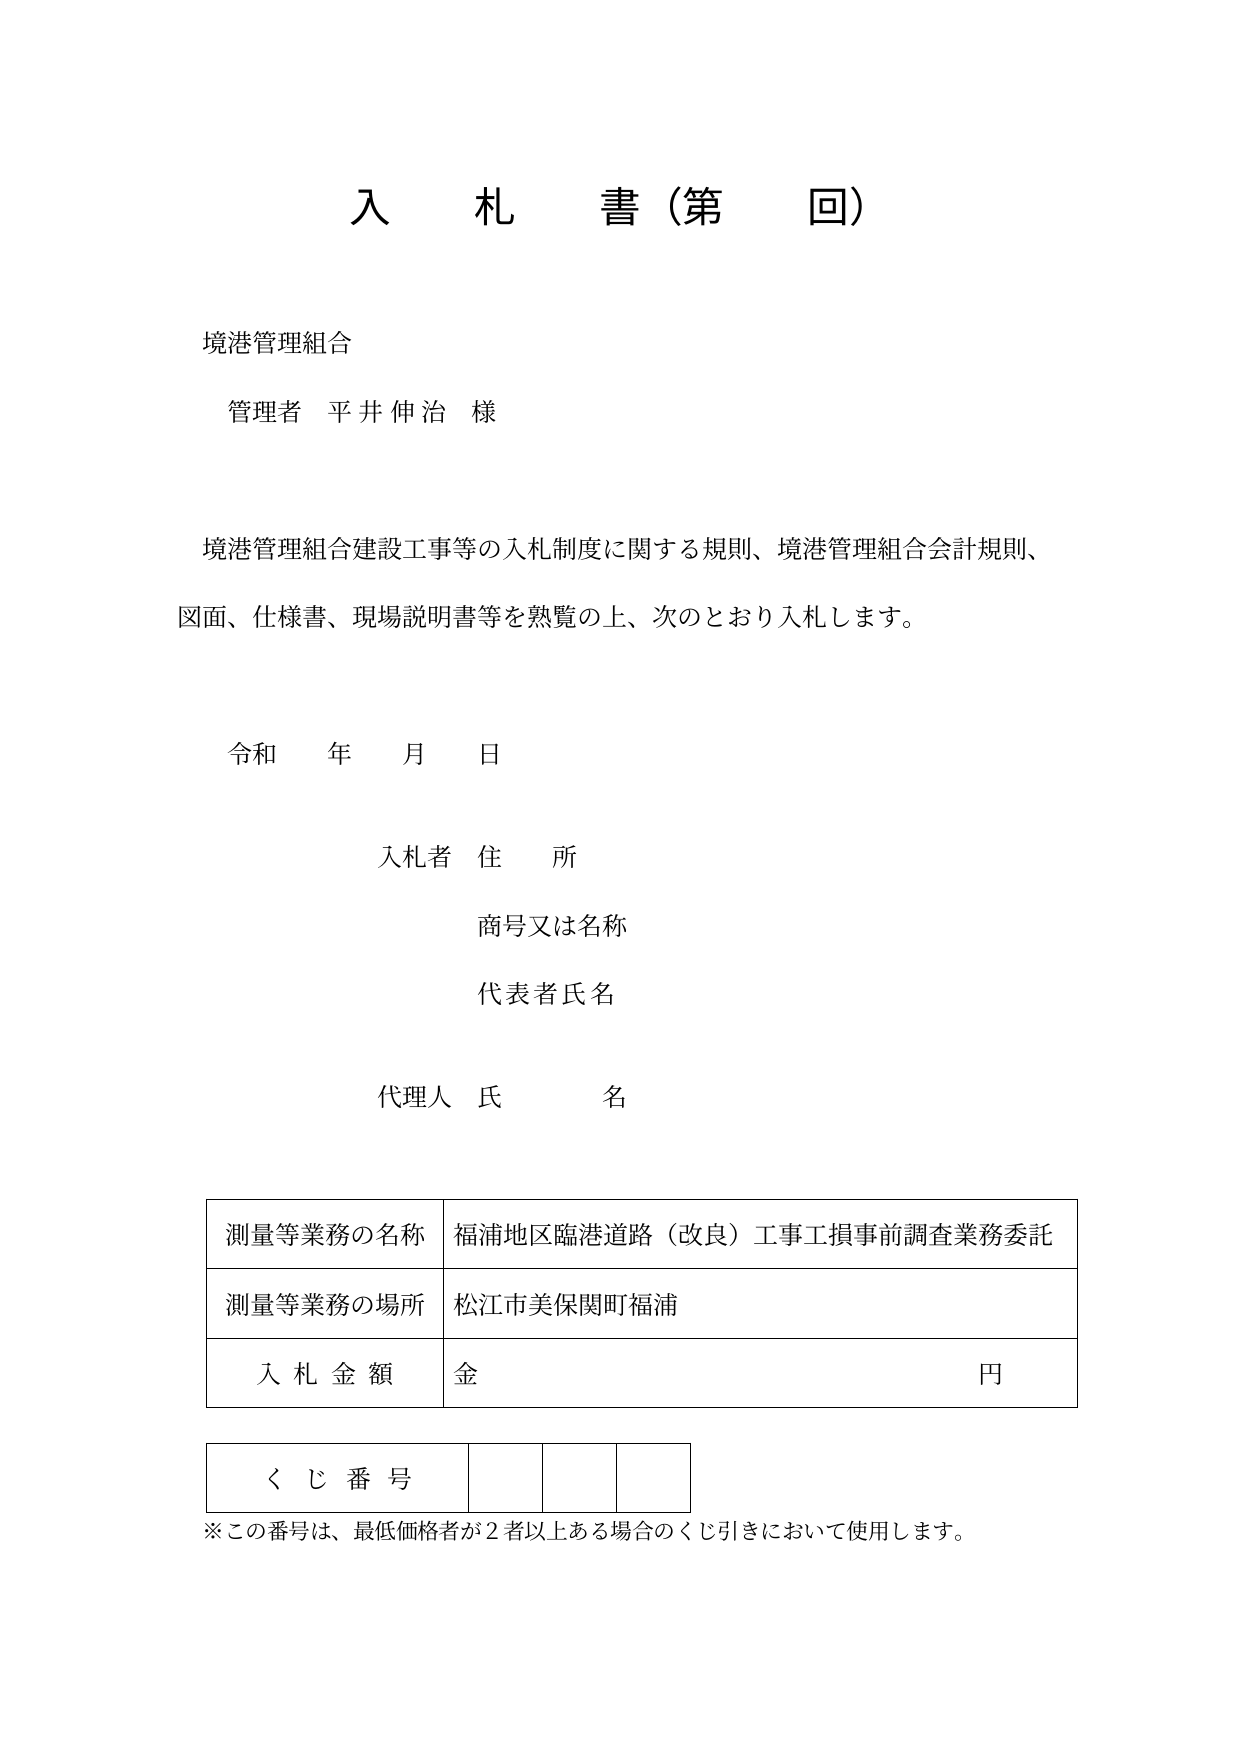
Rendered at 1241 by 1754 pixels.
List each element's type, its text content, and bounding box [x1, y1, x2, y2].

text 境港管理組合建設工事等の入札制度に関する規則、境港管理組合会計規則、図面、仕様書、現場説明書等を熟覧の上、次のとおり入札します。 [177, 513, 1063, 650]
text 代表者氏名 [177, 958, 1063, 1027]
text 管理者 平 井 伸 治 様 [177, 376, 1063, 444]
table_header くじ番号 [207, 1444, 468, 1512]
table_cell 測量等業務の場所 [207, 1269, 443, 1338]
text 商号又は名称 [177, 890, 1063, 958]
text 境港管理組合 [177, 307, 1063, 376]
text 入札者 住所 [177, 821, 1063, 890]
table_header [617, 1444, 690, 1512]
table_cell 松江市美保関町福浦 [444, 1269, 1077, 1338]
table_header 福浦地区臨港道路（改良）工事工損事前調査業務委託 [444, 1200, 1077, 1268]
table_header [543, 1444, 616, 1512]
table_header [469, 1444, 542, 1512]
table_cell 入札金額 [207, 1339, 443, 1407]
table_cell 金 円 [444, 1339, 1077, 1407]
text 代理人 氏 名 [177, 1061, 1063, 1130]
table_header 測量等業務の名称 [207, 1200, 443, 1268]
text 令和 年 月 日 [177, 719, 1063, 787]
text ※この番号は、最低価格者が２者以上ある場合のくじ引きにおいて使用します。 [177, 1513, 1063, 1547]
text 入 札 書（第 回） [177, 170, 1063, 239]
